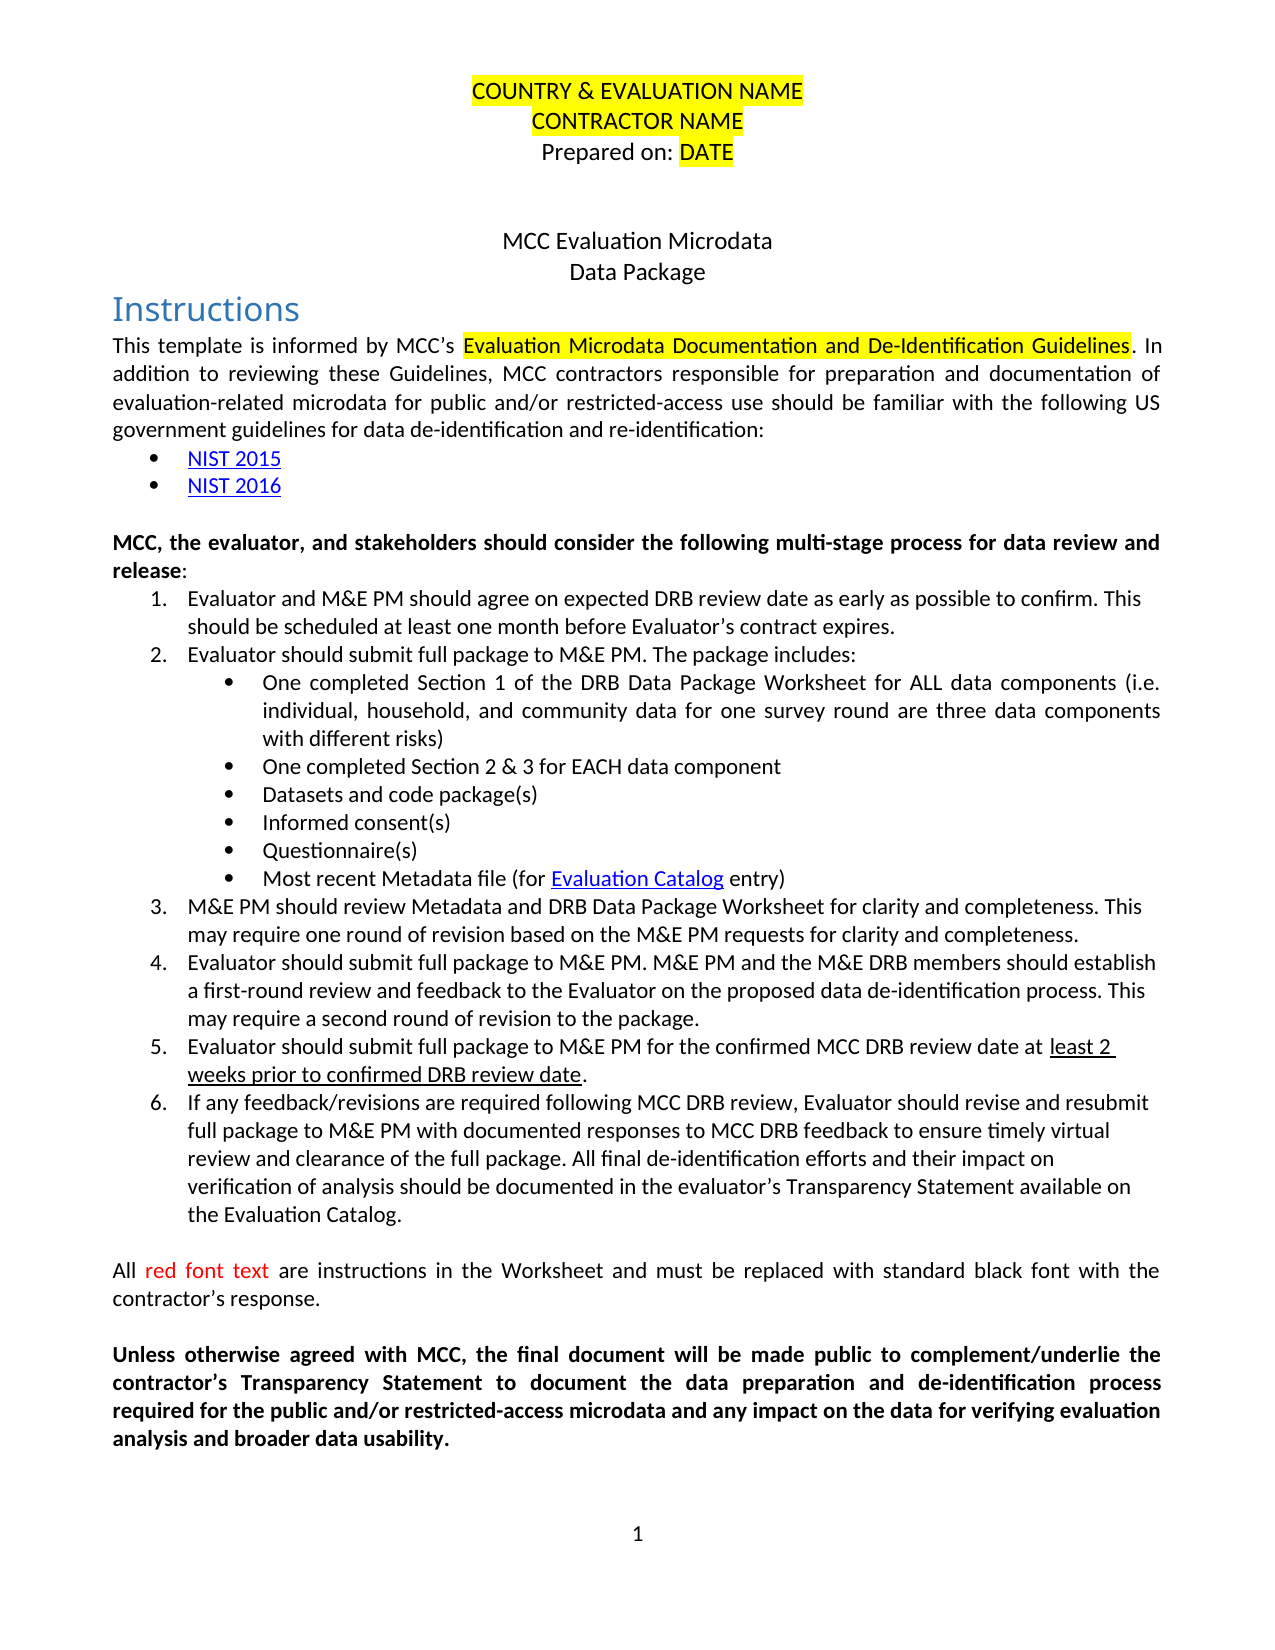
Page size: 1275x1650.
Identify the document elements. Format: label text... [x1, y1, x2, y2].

text MCC Evaluation Microdata [112, 225, 1162, 256]
text This template is informed by MCC’s Evaluation Microdata Documentation and De-Identification Guidelines. In addition to reviewing these Guidelines, MCC contractors responsible for preparation and documentation of evaluation-related microdata for public and/or restricted-access use should be familiar with the following US government guidelines for data de-identification and re-identification: [112, 332, 1162, 444]
subtitle Instructions [112, 286, 1162, 332]
list NIST 2015 [150, 444, 1162, 472]
list If any feedback/revisions are required following MCC DRB review, Evaluator should revise and resubmit full package to M&E PM with documented responses to MCC DRB feedback to ensure timely virtual review and clearance of the full package. All final de-identification efforts and their impact on verification of analysis should be documented in the evaluator’s Transparency Statement available on the Evaluation Catalog. [150, 1088, 1162, 1228]
list M&E PM should review Metadata and DRB Data Package Worksheet for clarity and completeness. This may require one round of revision based on the M&E PM requests for clarity and completeness. [150, 892, 1162, 948]
list Evaluator should submit full package to M&E PM. M&E PM and the M&E DRB members should establish a first-round review and feedback to the Evaluator on the proposed data de-identification process. This may require a second round of revision to the package. [150, 948, 1162, 1032]
text Data Package [112, 256, 1162, 286]
list One completed Section 2 & 3 for EACH data component [225, 752, 1162, 780]
list Most recent Metadata file (for Evaluation Catalog entry) [225, 864, 1162, 892]
text All red font text are instructions in the Worksheet and must be replaced with standard black font with the contractor’s response. [112, 1256, 1162, 1312]
list Questionnaire(s) [225, 836, 1162, 864]
list Evaluator and M&E PM should agree on expected DRB review date as early as possible to confirm. This should be scheduled at least one month before Evaluator’s contract expires. [150, 584, 1162, 640]
text MCC, the evaluator, and stakeholders should consider the following multi-stage process for data review and release: [112, 500, 1162, 584]
text Unless otherwise agreed with MCC, the final document will be made public to complement/underlie the contractor’s Transparency Statement to document the data preparation and de-identification process required for the public and/or restricted-access microdata and any impact on the data for verifying evaluation analysis and broader data usability. [112, 1340, 1162, 1452]
list Evaluator should submit full package to M&E PM for the confirmed MCC DRB review date at least 2 weeks prior to confirmed DRB review date. [150, 1032, 1162, 1088]
list One completed Section 1 of the DRB Data Package Worksheet for ALL data components (i.e. individual, household, and community data for one survey round are three data components with different risks) [225, 668, 1162, 752]
list Datasets and code package(s) [225, 780, 1162, 808]
list NIST 2016 [150, 472, 1162, 500]
list Evaluator should submit full package to M&E PM. The package includes: [150, 640, 1162, 668]
list Informed consent(s) [225, 808, 1162, 836]
